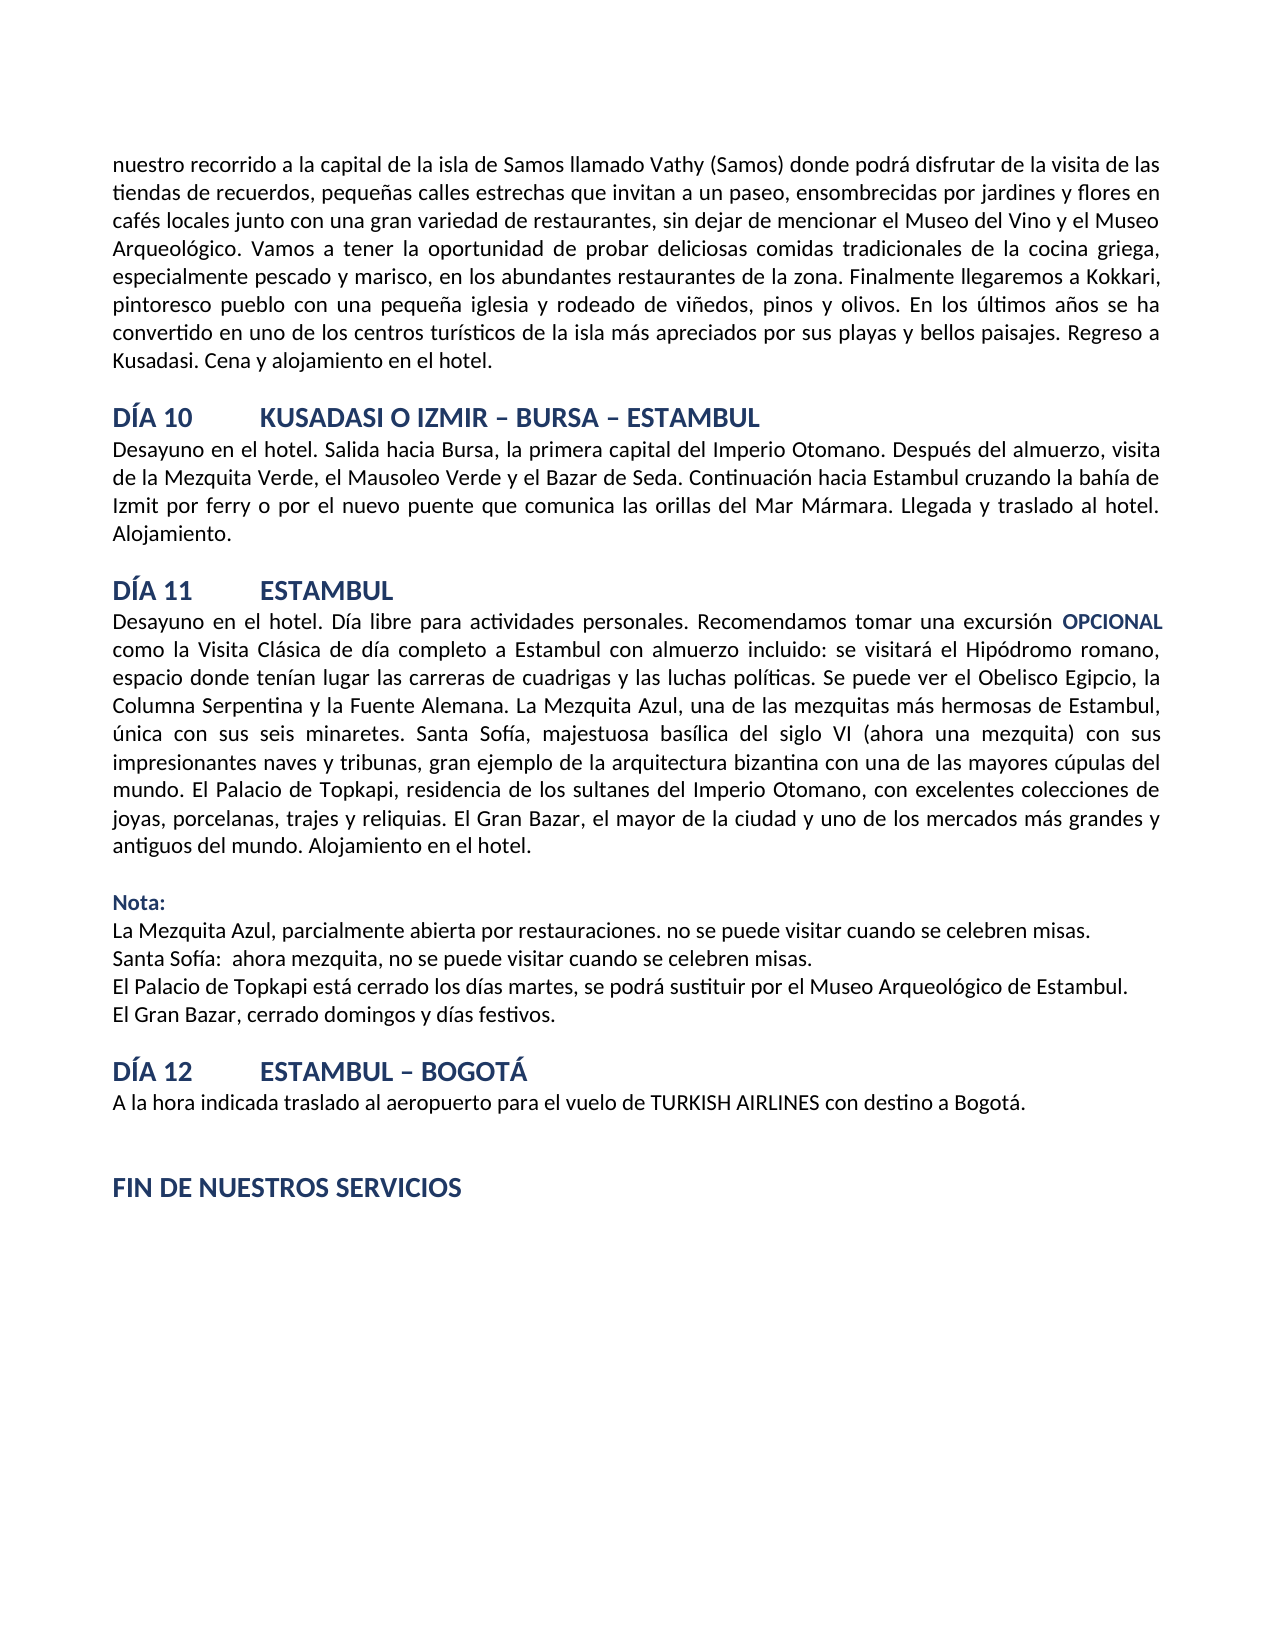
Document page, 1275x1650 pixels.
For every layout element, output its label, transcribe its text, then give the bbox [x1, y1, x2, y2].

text La Mezquita Azul, parcialmente abierta por restauraciones. no se puede visitar cuando se celebren misas. [112, 916, 1162, 944]
text Santa Sofía: ahora mezquita, no se puede visitar cuando se celebren misas. [112, 944, 1162, 972]
text A la hora indicada traslado al aeropuerto para el vuelo de TURKISH AIRLINES con destino a Bogotá. [112, 1088, 1162, 1116]
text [112, 150, 1162, 374]
text Nota: [112, 888, 1162, 916]
text DÍA 10 KUSADASI O IZMIR – BURSA – ESTAMBUL [112, 399, 1162, 435]
text DÍA 12 ESTAMBUL – BOGOTÁ [112, 1053, 1162, 1088]
text FIN DE NUESTROS SERVICIOS [112, 1169, 1162, 1205]
text El Palacio de Topkapi está cerrado los días martes, se podrá sustituir por el Museo Arqueológico de Estambul. [112, 972, 1162, 1000]
text Desayuno en el hotel. Día libre para actividades personales. Recomendamos tomar una excursión OPCIONAL como la Visita Clásica de día completo a Estambul con almuerzo incluido: se visitará el Hipódromo romano, espacio donde tenían lugar las carreras de cuadrigas y las luchas políticas. Se puede ver el Obelisco Egipcio, la Columna Serpentina y la Fuente Alemana. La Mezquita Azul, una de las mezquitas más hermosas de Estambul, única con sus seis minaretes. Santa Sofía, majestuosa basílica del siglo VI (ahora una mezquita) con sus impresionantes naves y tribunas, gran ejemplo de la arquitectura bizantina con una de las mayores cúpulas del mundo. El Palacio de Topkapi, residencia de los sultanes del Imperio Otomano, con excelentes colecciones de joyas, porcelanas, trajes y reliquias. El Gran Bazar, el mayor de la ciudad y uno de los mercados más grandes y antiguos del mundo. Alojamiento en el hotel. [112, 607, 1162, 860]
text DÍA 11 ESTAMBUL [112, 572, 1162, 607]
text Desayuno en el hotel. Salida hacia Bursa, la primera capital del Imperio Otomano. Después del almuerzo, visita de la Mezquita Verde, el Mausoleo Verde y el Bazar de Seda. Continuación hacia Estambul cruzando la bahía de Izmit por ferry o por el nuevo puente que comunica las orillas del Mar Mármara. Llegada y traslado al hotel. Alojamiento. [112, 435, 1162, 547]
text El Gran Bazar, cerrado domingos y días festivos. [112, 1000, 1162, 1028]
